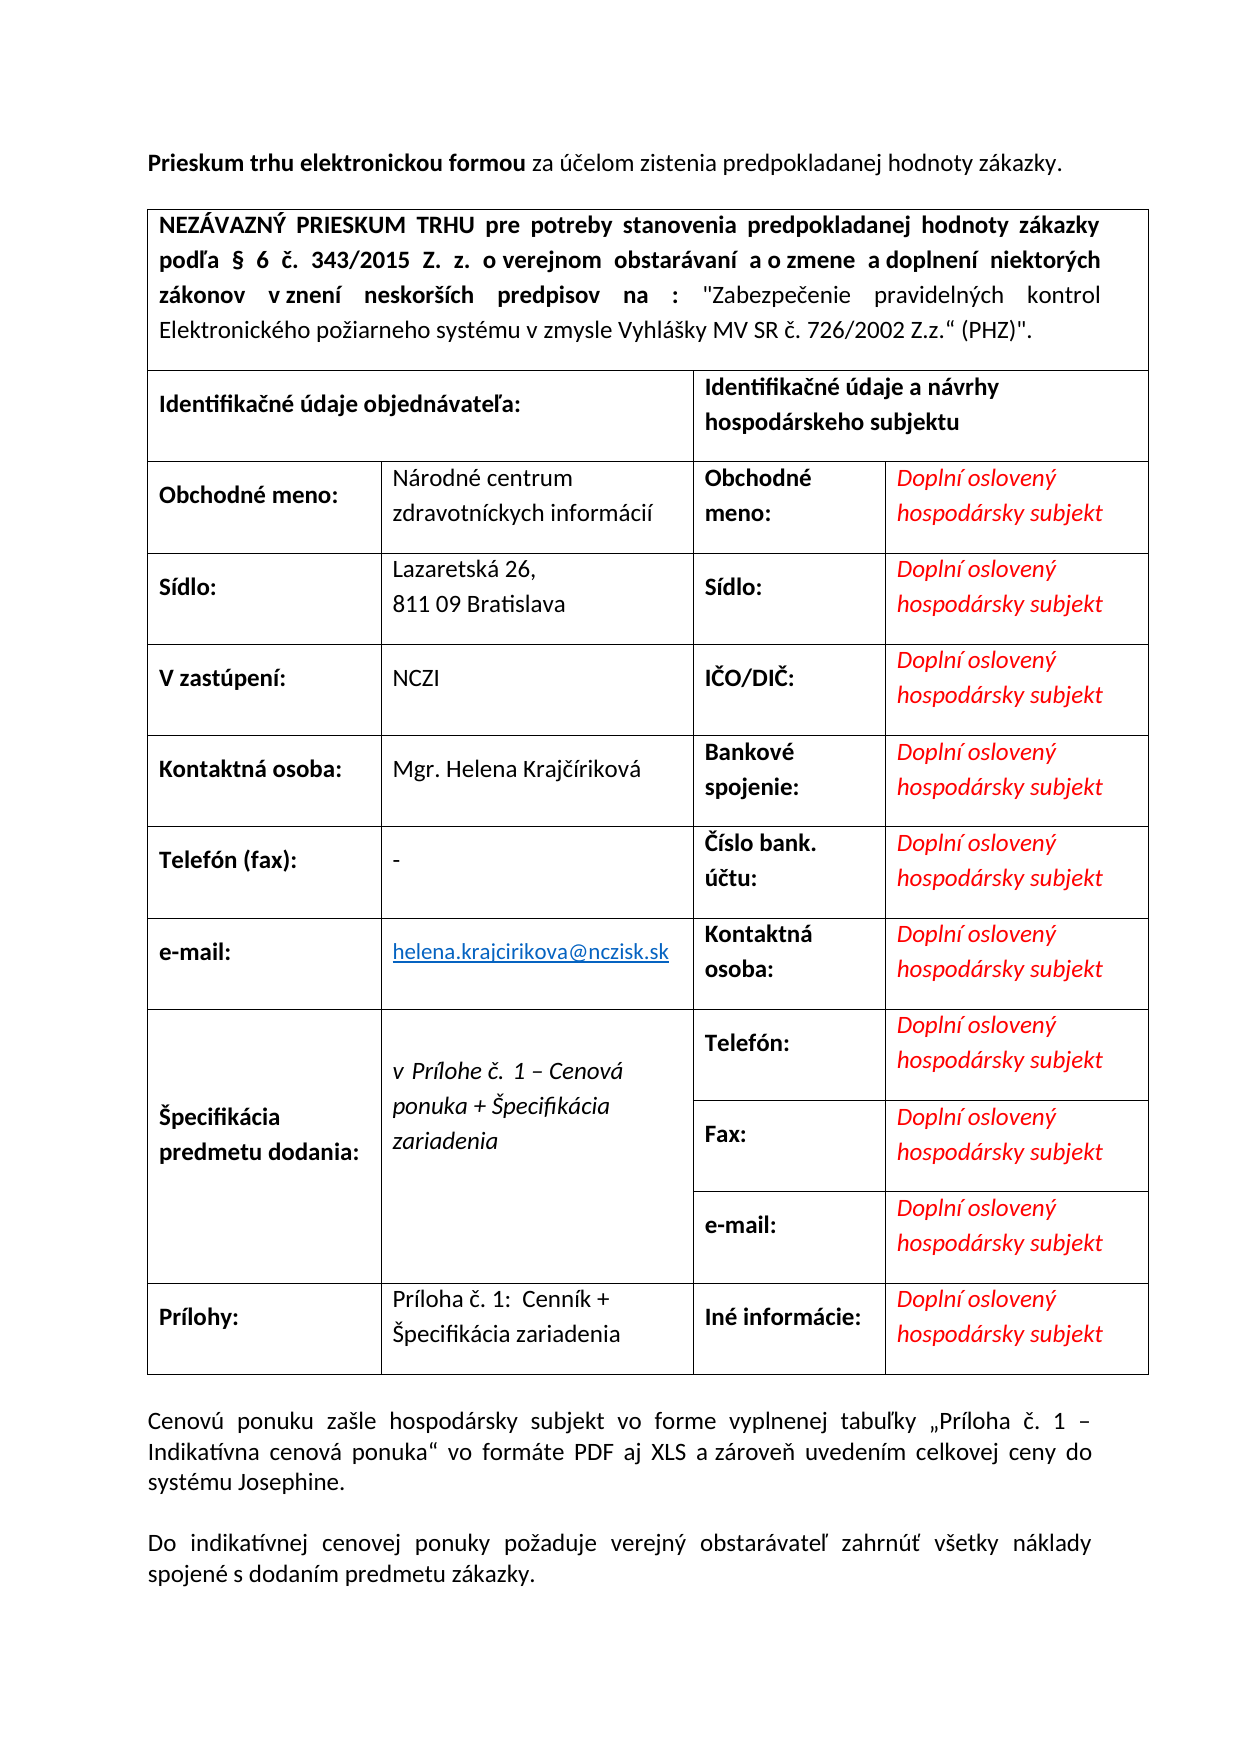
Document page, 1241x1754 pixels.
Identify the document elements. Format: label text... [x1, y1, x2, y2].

table_cell Doplní oslovený hospodársky subjekt [886, 554, 1148, 644]
table_cell Doplní oslovený hospodársky subjekt [886, 462, 1148, 552]
table_cell - [382, 827, 693, 917]
table_cell Číslo bank. účtu: [694, 827, 885, 917]
table_cell Telefón (fax): [148, 827, 381, 917]
table_cell Iné informácie: [694, 1284, 885, 1374]
table_cell Identifikačné údaje objednávateľa: [148, 371, 693, 461]
table_cell v Prílohe č. 1 – Cenová ponuka + Špecifikácia zariadenia [382, 1010, 693, 1282]
table_cell Príloha č. 1: Cenník + Špecifikácia zariadenia [382, 1284, 693, 1374]
table_cell Kontaktná osoba: [694, 919, 885, 1009]
table_cell Kontaktná osoba: [148, 736, 381, 826]
table_cell IČO/DIČ: [694, 645, 885, 735]
table_cell e-mail: [694, 1192, 885, 1282]
table_cell Doplní oslovený hospodársky subjekt [886, 645, 1148, 735]
table_cell Národné centrum zdravotníckych informácií [382, 462, 693, 552]
table_cell Mgr. Helena Krajčíriková [382, 736, 693, 826]
text Cenovú ponuku zašle hospodársky subjekt vo forme vyplnenej tabuľky „Príloha č. 1 – Indikatívna cenová ponuka“ vo formáte PDF aj XLS a zároveň uvedením celkovej ceny do systému Josephine. [148, 1405, 1093, 1497]
text Do indikatívnej cenovej ponuky požaduje verejný obstarávateľ zahrnúť všetky náklady spojené s dodaním predmetu zákazky. [148, 1527, 1093, 1588]
table_cell Fax: [694, 1101, 885, 1191]
table_cell V zastúpení: [148, 645, 381, 735]
table_cell Doplní oslovený hospodársky subjekt [886, 1192, 1148, 1282]
table_cell Lazaretská 26, 811 09 Bratislava [382, 554, 693, 644]
table_cell Doplní oslovený hospodársky subjekt [886, 736, 1148, 826]
table_cell Sídlo: [694, 554, 885, 644]
table_header NEZÁVAZNÝ PRIESKUM TRHU pre potreby stanovenia predpokladanej hodnoty zákazky podľa § 6 č. 343/2015 Z. z. o verejnom obstarávaní a o zmene a doplnení niektorých zákonov v znení neskorších predpisov na : "Zabezpečenie pravidelných kontrol Elektronického požiarneho systému v zmysle Vyhlášky MV SR č. 726/2002 Z.z.“ (PHZ)". [148, 210, 1148, 370]
table_cell helena.krajcirikova@nczisk.sk [382, 919, 693, 1009]
table_cell Doplní oslovený hospodársky subjekt [886, 827, 1148, 917]
table_cell Doplní oslovený hospodársky subjekt [886, 1101, 1148, 1191]
table_cell Obchodné meno: [694, 462, 885, 552]
table_cell Obchodné meno: [148, 462, 381, 552]
table_cell Špecifikácia predmetu dodania: [148, 1010, 381, 1282]
table_cell Bankové spojenie: [694, 736, 885, 826]
table_cell Doplní oslovený hospodársky subjekt [886, 1010, 1148, 1100]
table_cell Prílohy: [148, 1284, 381, 1374]
table_cell Doplní oslovený hospodársky subjekt [886, 1284, 1148, 1374]
table_cell e-mail: [148, 919, 381, 1009]
table_cell Identifikačné údaje a návrhy hospodárskeho subjektu [694, 371, 1148, 461]
table_cell Sídlo: [148, 554, 381, 644]
text Prieskum trhu elektronickou formou za účelom zistenia predpokladanej hodnoty zákazky. [148, 148, 1093, 178]
table_cell NCZI [382, 645, 693, 735]
table_cell Doplní oslovený hospodársky subjekt [886, 919, 1148, 1009]
table_cell Telefón: [694, 1010, 885, 1100]
